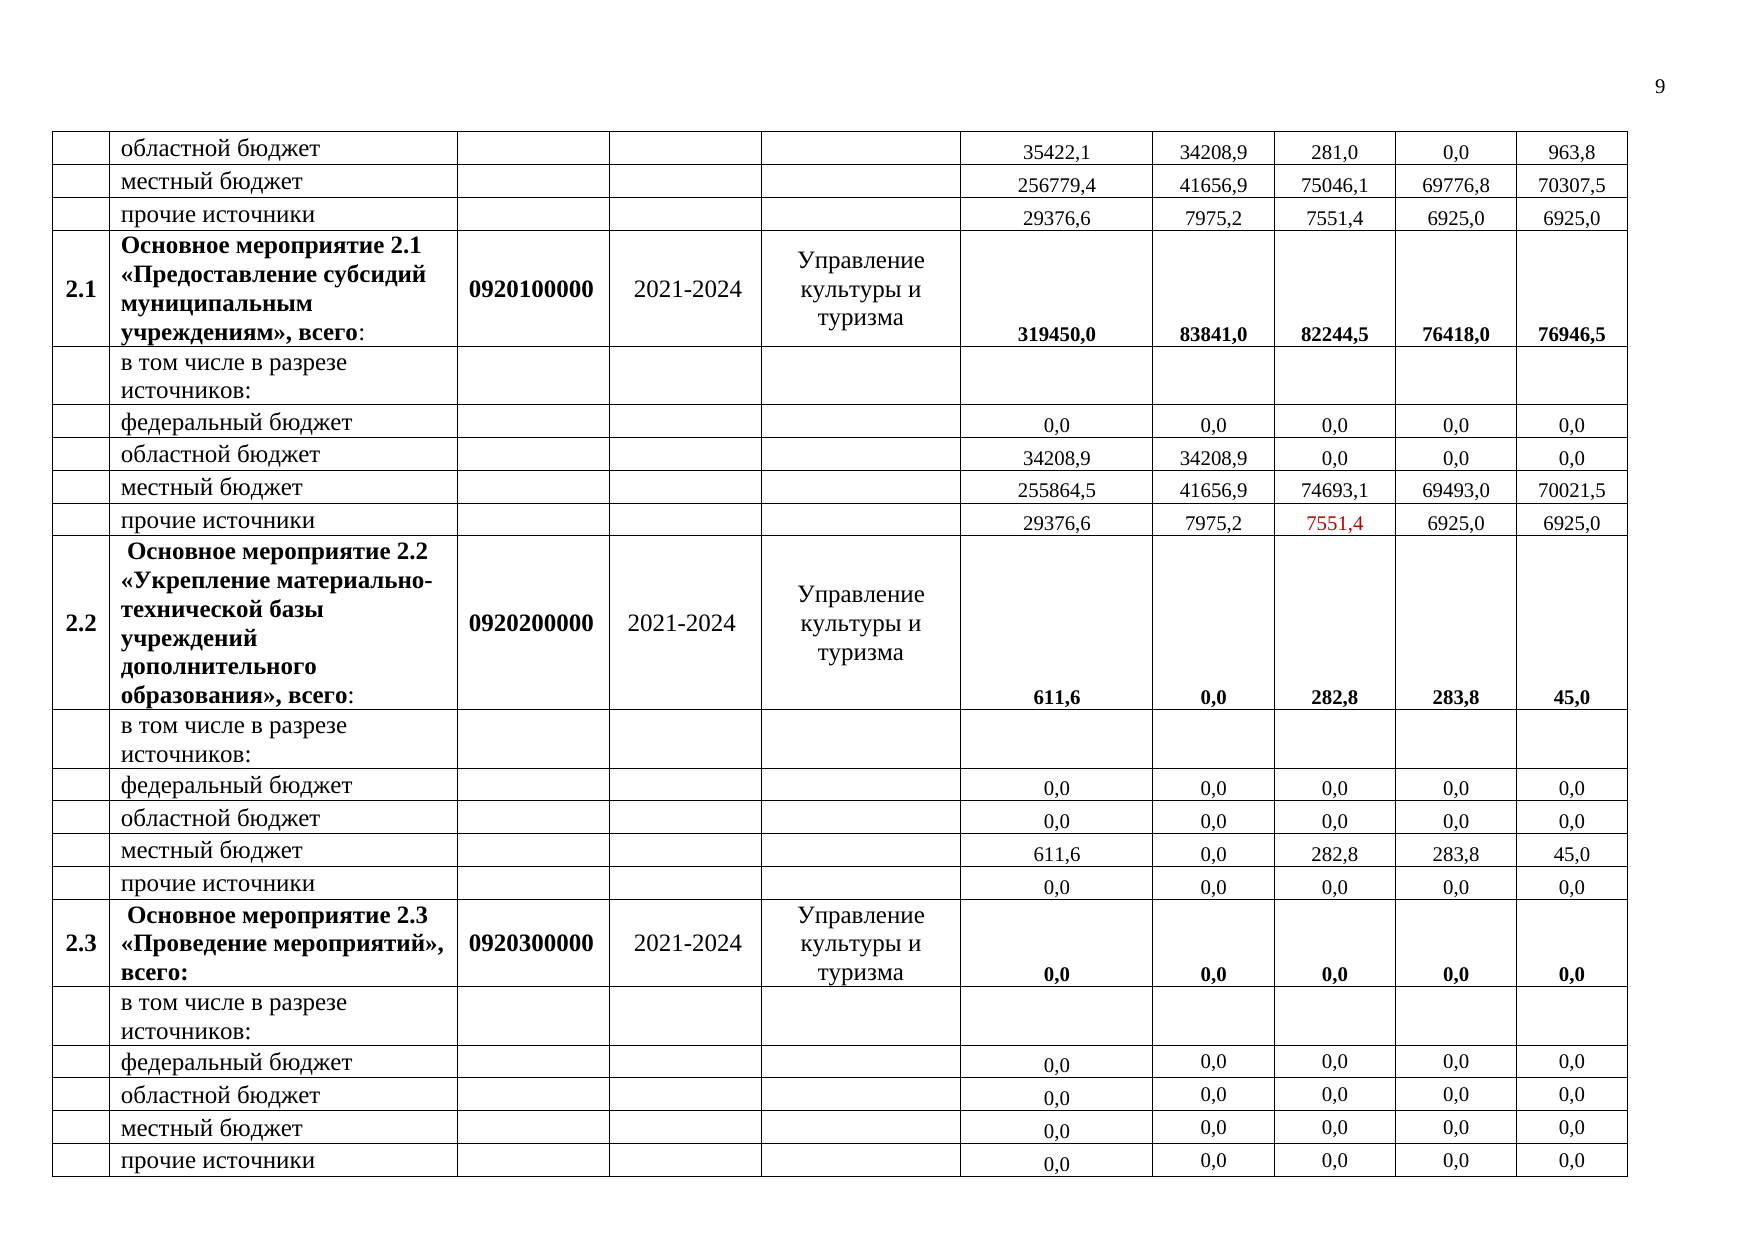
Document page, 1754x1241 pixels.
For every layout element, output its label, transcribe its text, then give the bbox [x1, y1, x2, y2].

table_cell 0,0 [1275, 405, 1395, 437]
table_cell [610, 405, 761, 437]
table_cell в том числе в разрезе источников: [110, 347, 457, 404]
table_cell 0,0 [1153, 405, 1274, 437]
table_cell [1396, 987, 1516, 1044]
table_cell 0,0 [1396, 769, 1516, 800]
table_cell [762, 132, 960, 164]
table_cell 74693,1 [1275, 471, 1395, 502]
table_cell [762, 471, 960, 502]
table_cell 319450,0 [961, 231, 1152, 346]
table_cell 7975,2 [1153, 198, 1274, 229]
table_cell 0,0 [1517, 867, 1627, 899]
table_cell 0,0 [1275, 438, 1395, 470]
table_cell [610, 504, 761, 535]
table_cell 2.2 [53, 536, 109, 709]
table_cell 0,0 [1275, 1078, 1395, 1110]
table_cell 0,0 [1153, 834, 1274, 866]
table_cell [762, 1046, 960, 1077]
table_cell 0,0 [1396, 1078, 1516, 1110]
table_cell 0920100000 [458, 231, 609, 346]
table_cell 0,0 [1396, 132, 1516, 164]
table_cell [53, 867, 109, 899]
table_cell [961, 347, 1152, 404]
table_cell [762, 405, 960, 437]
table_cell [1396, 710, 1516, 767]
table_cell 34208,9 [961, 438, 1152, 470]
table_cell 611,6 [961, 834, 1152, 866]
table_cell [762, 1078, 960, 1110]
table_cell [458, 405, 609, 437]
table_cell [1275, 347, 1395, 404]
table_cell 0,0 [1517, 1111, 1627, 1143]
table_cell 35422,1 [961, 132, 1152, 164]
table_cell [610, 710, 761, 767]
table_cell [458, 504, 609, 535]
table_cell 0,0 [1517, 801, 1627, 833]
table_cell областной бюджет [110, 801, 457, 833]
table_cell 0,0 [1153, 1111, 1274, 1143]
table_cell 0,0 [961, 405, 1152, 437]
table_cell 7551,4 [1275, 504, 1395, 535]
table_cell [458, 1078, 609, 1110]
table_cell 281,0 [1275, 132, 1395, 164]
table_cell прочие источники [110, 504, 457, 535]
table_cell 70307,5 [1517, 165, 1627, 197]
table_cell 0,0 [1517, 438, 1627, 470]
table_cell [458, 471, 609, 502]
table_cell [610, 471, 761, 502]
table_cell [53, 347, 109, 404]
table_cell [53, 769, 109, 800]
table_cell Основное мероприятие 2.2 «Укрепление материально-технической базы учреждений дополнительного образования», всего: [110, 536, 457, 709]
table_cell 0,0 [1275, 900, 1395, 986]
table_cell [762, 1111, 960, 1143]
table_cell местный бюджет [110, 471, 457, 502]
table_cell [610, 1078, 761, 1110]
table_cell 0,0 [1396, 438, 1516, 470]
table_cell [458, 1111, 609, 1143]
table_cell [1517, 987, 1627, 1044]
table_cell 2021-2024 [610, 536, 761, 709]
table_cell прочие источники [110, 198, 457, 229]
table_cell [1517, 710, 1627, 767]
table_cell 6925,0 [1517, 198, 1627, 229]
table_cell [458, 710, 609, 767]
table_cell [610, 1144, 761, 1176]
table_cell [762, 198, 960, 229]
table_cell 0,0 [1396, 1111, 1516, 1143]
table_cell 0,0 [1517, 1144, 1627, 1176]
table_cell 6925,0 [1396, 198, 1516, 229]
table_cell областной бюджет [110, 438, 457, 470]
table_cell [610, 867, 761, 899]
table_cell в том числе в разрезе источников: [110, 987, 457, 1044]
table_cell [458, 347, 609, 404]
table_cell местный бюджет [110, 1111, 457, 1143]
table_cell 0,0 [1275, 1144, 1395, 1176]
table_cell 255864,5 [961, 471, 1152, 502]
table_cell [610, 834, 761, 866]
table_cell [53, 1111, 109, 1143]
table_cell 0,0 [1396, 900, 1516, 986]
table_cell 34208,9 [1153, 438, 1274, 470]
table_cell [458, 867, 609, 899]
table_cell [961, 987, 1152, 1044]
table_cell [458, 132, 609, 164]
table_cell [458, 801, 609, 833]
table_cell местный бюджет [110, 834, 457, 866]
table_cell [762, 710, 960, 767]
table_cell 611,6 [961, 536, 1152, 709]
table_cell [762, 347, 960, 404]
table_cell 283,8 [1396, 536, 1516, 709]
table_cell 0,0 [961, 900, 1152, 986]
table_cell 45,0 [1517, 536, 1627, 709]
table_cell 0,0 [1396, 1144, 1516, 1176]
table_cell 0,0 [961, 801, 1152, 833]
table_cell Управление культуры и туризма [762, 900, 960, 986]
table_cell 0,0 [1153, 801, 1274, 833]
table_cell [762, 834, 960, 866]
table_cell [458, 1144, 609, 1176]
table_cell [53, 1078, 109, 1110]
table_cell 6925,0 [1517, 504, 1627, 535]
table_cell [458, 987, 609, 1044]
table_cell 0,0 [1153, 536, 1274, 709]
table_cell местный бюджет [110, 165, 457, 197]
table_cell [1153, 710, 1274, 767]
table_cell [458, 198, 609, 229]
table_cell 0,0 [961, 1078, 1152, 1110]
table_cell 0,0 [1275, 867, 1395, 899]
table_cell 41656,9 [1153, 471, 1274, 502]
table_cell 0,0 [961, 1046, 1152, 1077]
table_cell [53, 834, 109, 866]
table_cell 0,0 [1153, 1078, 1274, 1110]
table_cell 29376,6 [961, 504, 1152, 535]
table_cell 0,0 [1517, 1046, 1627, 1077]
table_cell 0,0 [1275, 801, 1395, 833]
table_cell 29376,6 [961, 198, 1152, 229]
table_cell 0,0 [1153, 769, 1274, 800]
table_cell 2021-2024 [610, 900, 761, 986]
table_cell [1275, 987, 1395, 1044]
table_cell 7551,4 [1275, 198, 1395, 229]
table_cell [53, 132, 109, 164]
table_cell 0,0 [961, 769, 1152, 800]
table_cell [53, 165, 109, 197]
table_cell [1275, 710, 1395, 767]
table_cell 69776,8 [1396, 165, 1516, 197]
table_cell областной бюджет [110, 132, 457, 164]
table_cell прочие источники [110, 1144, 457, 1176]
table_cell [610, 132, 761, 164]
table_cell [762, 769, 960, 800]
table_cell 0,0 [1396, 801, 1516, 833]
table_cell 0,0 [1396, 405, 1516, 437]
table_cell 283,8 [1396, 834, 1516, 866]
table_cell 0,0 [1275, 1111, 1395, 1143]
table_cell [53, 504, 109, 535]
table_cell 70021,5 [1517, 471, 1627, 502]
table_cell [762, 438, 960, 470]
table_cell 2.3 [53, 900, 109, 986]
table_cell [53, 987, 109, 1044]
table_cell [610, 1046, 761, 1077]
table_cell [610, 198, 761, 229]
table_cell 0,0 [1275, 769, 1395, 800]
table_cell 0,0 [1153, 867, 1274, 899]
table_cell [610, 347, 761, 404]
table_cell 2021-2024 [610, 231, 761, 346]
table_cell 963,8 [1517, 132, 1627, 164]
table_cell [610, 801, 761, 833]
table_cell 34208,9 [1153, 132, 1274, 164]
table_cell [762, 504, 960, 535]
table_cell 45,0 [1517, 834, 1627, 866]
table_cell 0,0 [1153, 900, 1274, 986]
table_cell Управление культуры и туризма [762, 231, 960, 346]
table_cell 0920200000 [458, 536, 609, 709]
table_cell [1153, 347, 1274, 404]
table_cell в том числе в разрезе источников: [110, 710, 457, 767]
table_cell [53, 801, 109, 833]
table_cell [610, 769, 761, 800]
table_cell 0,0 [1517, 900, 1627, 986]
table_cell 82244,5 [1275, 231, 1395, 346]
table_cell федеральный бюджет [110, 1046, 457, 1077]
table_cell областной бюджет [110, 1078, 457, 1110]
table_cell 6925,0 [1396, 504, 1516, 535]
table_cell Основное мероприятие 2.1 «Предоставление субсидий муниципальным учреждениям», всего: [110, 231, 457, 346]
table_cell [610, 987, 761, 1044]
table_cell 256779,4 [961, 165, 1152, 197]
table_cell 0,0 [1153, 1144, 1274, 1176]
table_cell [1396, 347, 1516, 404]
table_cell [610, 1111, 761, 1143]
table_cell [762, 1144, 960, 1176]
table_cell 0,0 [1396, 1046, 1516, 1077]
table_cell Основное мероприятие 2.3 «Проведение мероприятий», всего: [110, 900, 457, 986]
table_cell [458, 1046, 609, 1077]
table_cell [762, 801, 960, 833]
table_cell Управление культуры и туризма [762, 536, 960, 709]
table_cell 282,8 [1275, 536, 1395, 709]
table_cell [961, 710, 1152, 767]
table_cell [1153, 987, 1274, 1044]
table_cell [53, 1144, 109, 1176]
table_cell [458, 769, 609, 800]
table_cell 282,8 [1275, 834, 1395, 866]
table_cell 69493,0 [1396, 471, 1516, 502]
table_cell 2.1 [53, 231, 109, 346]
table_cell 0,0 [1153, 1046, 1274, 1077]
table_cell 41656,9 [1153, 165, 1274, 197]
table_cell 83841,0 [1153, 231, 1274, 346]
table_cell [458, 438, 609, 470]
table_cell [53, 471, 109, 502]
table_cell федеральный бюджет [110, 769, 457, 800]
table_cell [1517, 347, 1627, 404]
table_cell прочие источники [110, 867, 457, 899]
table_cell [610, 438, 761, 470]
table_cell 0920300000 [458, 900, 609, 986]
table_cell федеральный бюджет [110, 405, 457, 437]
table_cell 75046,1 [1275, 165, 1395, 197]
table_cell [458, 165, 609, 197]
table_cell [53, 405, 109, 437]
table_cell 0,0 [1396, 867, 1516, 899]
table_cell 0,0 [961, 1111, 1152, 1143]
table_cell [53, 1046, 109, 1077]
table_cell 7975,2 [1153, 504, 1274, 535]
table_cell [53, 198, 109, 229]
table_cell [762, 165, 960, 197]
table_cell [762, 867, 960, 899]
table_cell 0,0 [961, 1144, 1152, 1176]
table_cell 76946,5 [1517, 231, 1627, 346]
table_cell 0,0 [1517, 405, 1627, 437]
table_cell [53, 438, 109, 470]
table_cell 0,0 [1275, 1046, 1395, 1077]
table_cell 0,0 [1517, 1078, 1627, 1110]
table_cell [762, 987, 960, 1044]
table_cell [610, 165, 761, 197]
table_cell [53, 710, 109, 767]
table_cell 0,0 [961, 867, 1152, 899]
table_cell 76418,0 [1396, 231, 1516, 346]
table_cell [458, 834, 609, 866]
table_cell 0,0 [1517, 769, 1627, 800]
